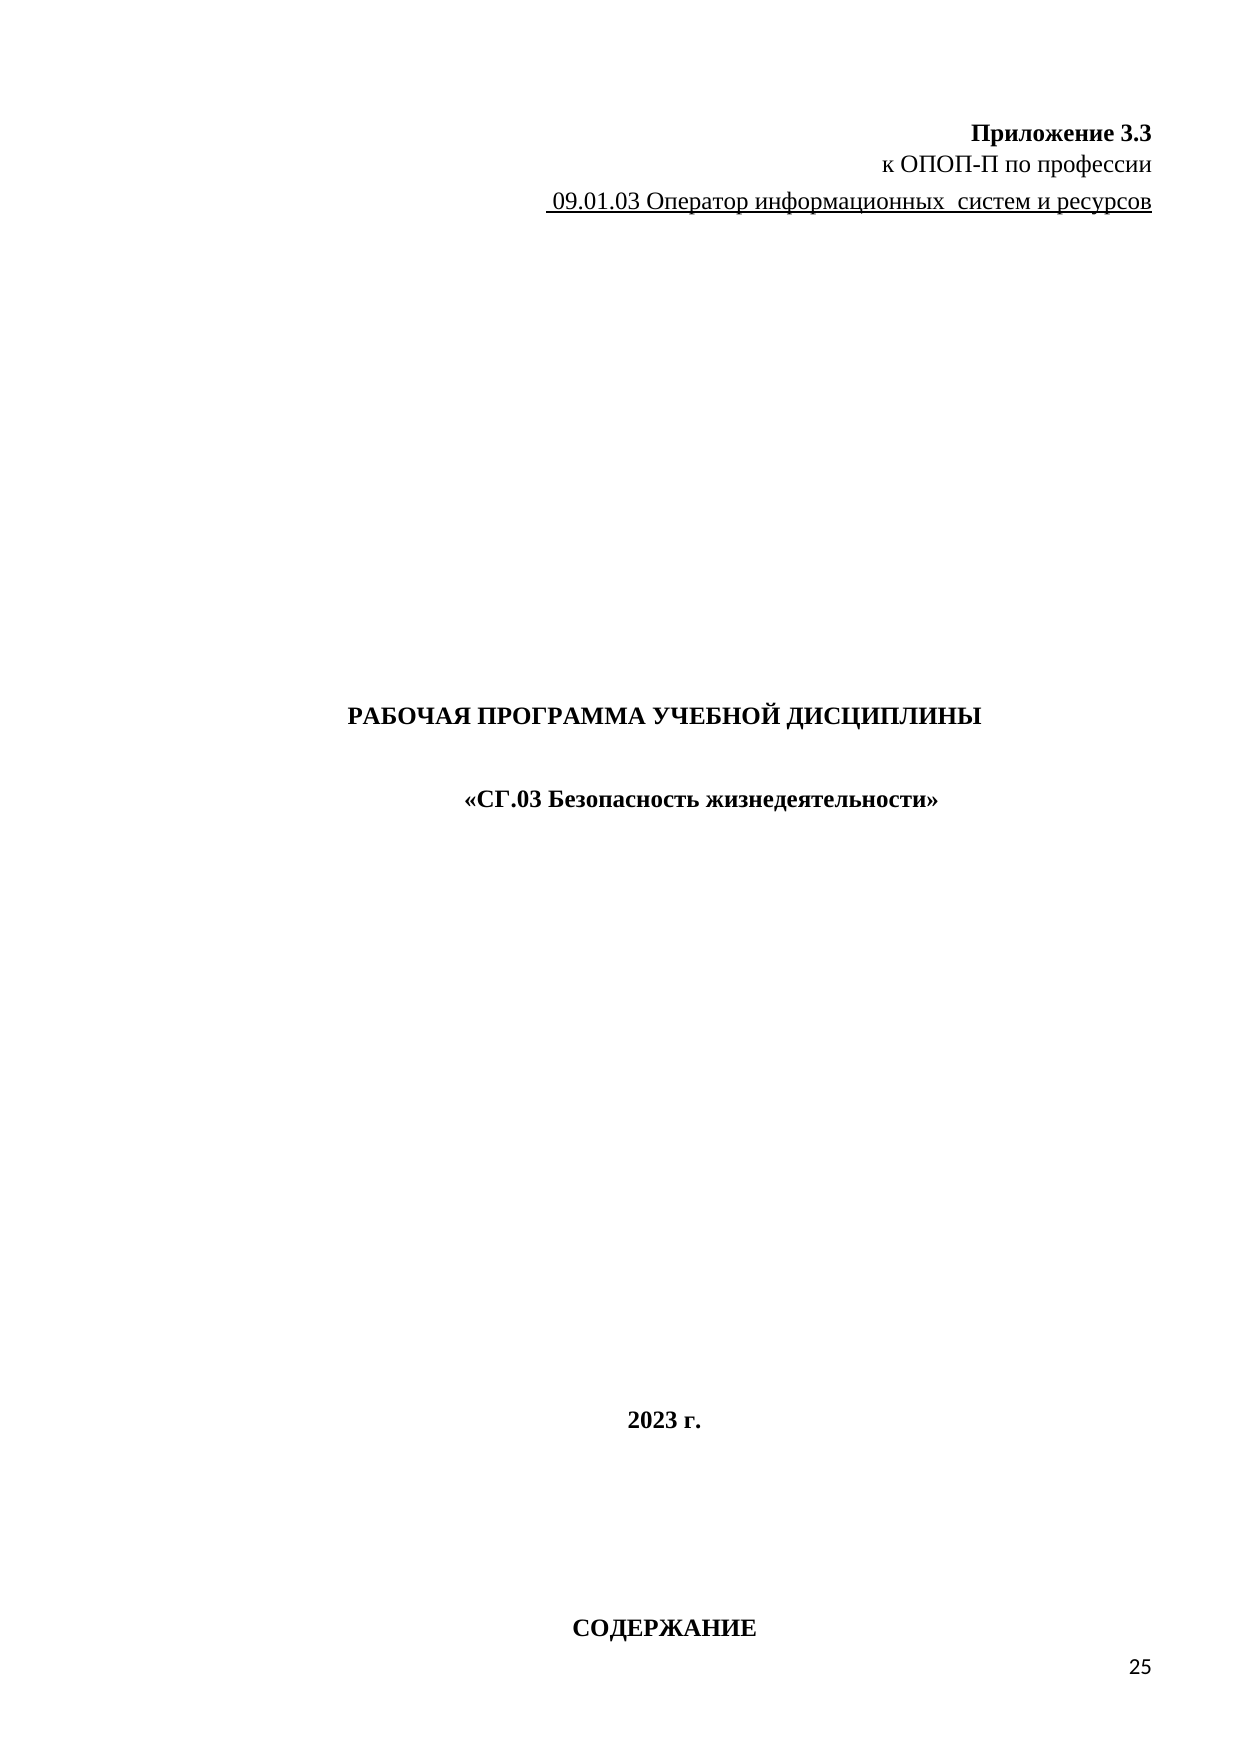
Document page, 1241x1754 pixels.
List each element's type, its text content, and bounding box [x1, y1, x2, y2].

text 09.01.03 Оператор информационных систем и ресурсов [177, 186, 1152, 215]
subtitle «СГ.03 Безопасность жизнедеятельности» [177, 784, 1152, 812]
text РАБОЧАЯ ПРОГРАММА УЧЕБНОЙ ДИСЦИПЛИНЫ [177, 701, 1152, 730]
text СОДЕРЖАНИЕ [177, 1613, 1152, 1642]
text 2023 г. [177, 1405, 1152, 1434]
text Приложение 3.3 к ОПОП-П по профессии [177, 118, 1152, 178]
